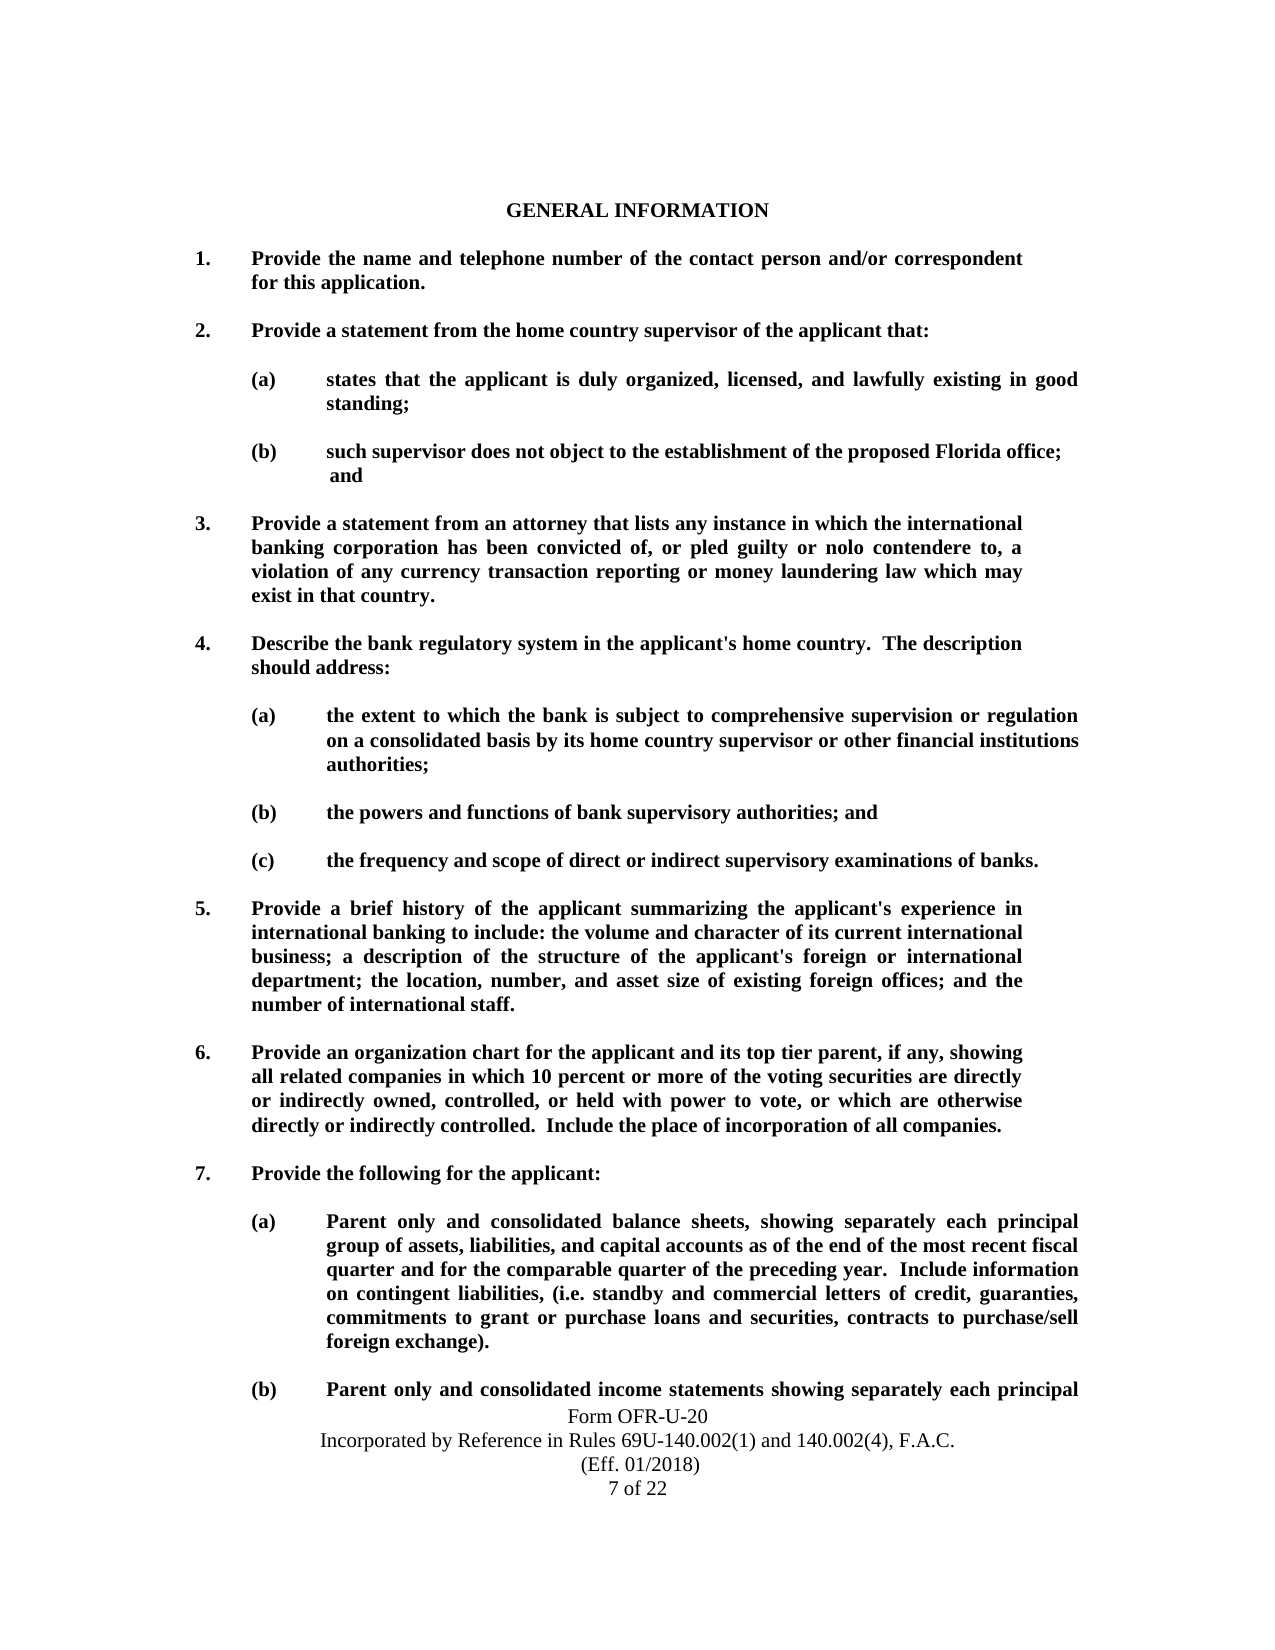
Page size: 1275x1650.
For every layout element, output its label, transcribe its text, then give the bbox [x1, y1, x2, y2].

text 2. Provide a statement from the home country supervisor of the applicant that: [195, 318, 1024, 342]
text 3. Provide a statement from an attorney that lists any instance in which the international banking corporation has been convicted of, or pled guilty or nolo contendere to, a violation of any currency transaction reporting or money laundering law which may exist in that country. [195, 511, 1024, 607]
text 4. Describe the bank regulatory system in the applicant's home country. The description should address: [195, 631, 1024, 679]
text GENERAL INFORMATION [195, 198, 1080, 222]
text (c) the frequency and scope of direct or indirect supervisory examinations of banks. [195, 848, 1080, 872]
text (b) such supervisor does not object to the establishment of the proposed Florida office; [251, 439, 1080, 463]
text (a) the extent to which the bank is subject to comprehensive supervision or regulation on a consolidated basis by its home country supervisor or other financial institutions authorities; [251, 703, 1080, 776]
text 1. Provide the name and telephone number of the contact person and/or correspondent for this application. [195, 246, 1024, 294]
text (a) states that the applicant is duly organized, licensed, and lawfully existing in good standing; [251, 367, 1080, 415]
text 6. Provide an organization chart for the applicant and its top tier parent, if any, showing all related companies in which 10 percent or more of the voting securities are directly or indirectly owned, controlled, or held with power to vote, or which are otherwise directly or indirectly controlled. Include the place of incorporation of all companies. [195, 1040, 1024, 1137]
text 7. Provide the following for the applicant: [195, 1161, 1080, 1185]
text (b) the powers and functions of bank supervisory authorities; and [195, 800, 1080, 824]
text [251, 1377, 1080, 1401]
text and [251, 463, 1080, 487]
text 5. Provide a brief history of the applicant summarizing the applicant's experience in international banking to include: the volume and character of its current international business; a description of the structure of the applicant's foreign or international department; the location, number, and asset size of existing foreign offices; and the number of international staff. [195, 896, 1024, 1016]
text (a) Parent only and consolidated balance sheets, showing separately each principal group of assets, liabilities, and capital accounts as of the end of the most recent fiscal quarter and for the comparable quarter of the preceding year. Include information on contingent liabilities, (i.e. standby and commercial letters of credit, guaranties, commitments to grant or purchase loans and securities, contracts to purchase/sell foreign exchange). [251, 1209, 1080, 1353]
